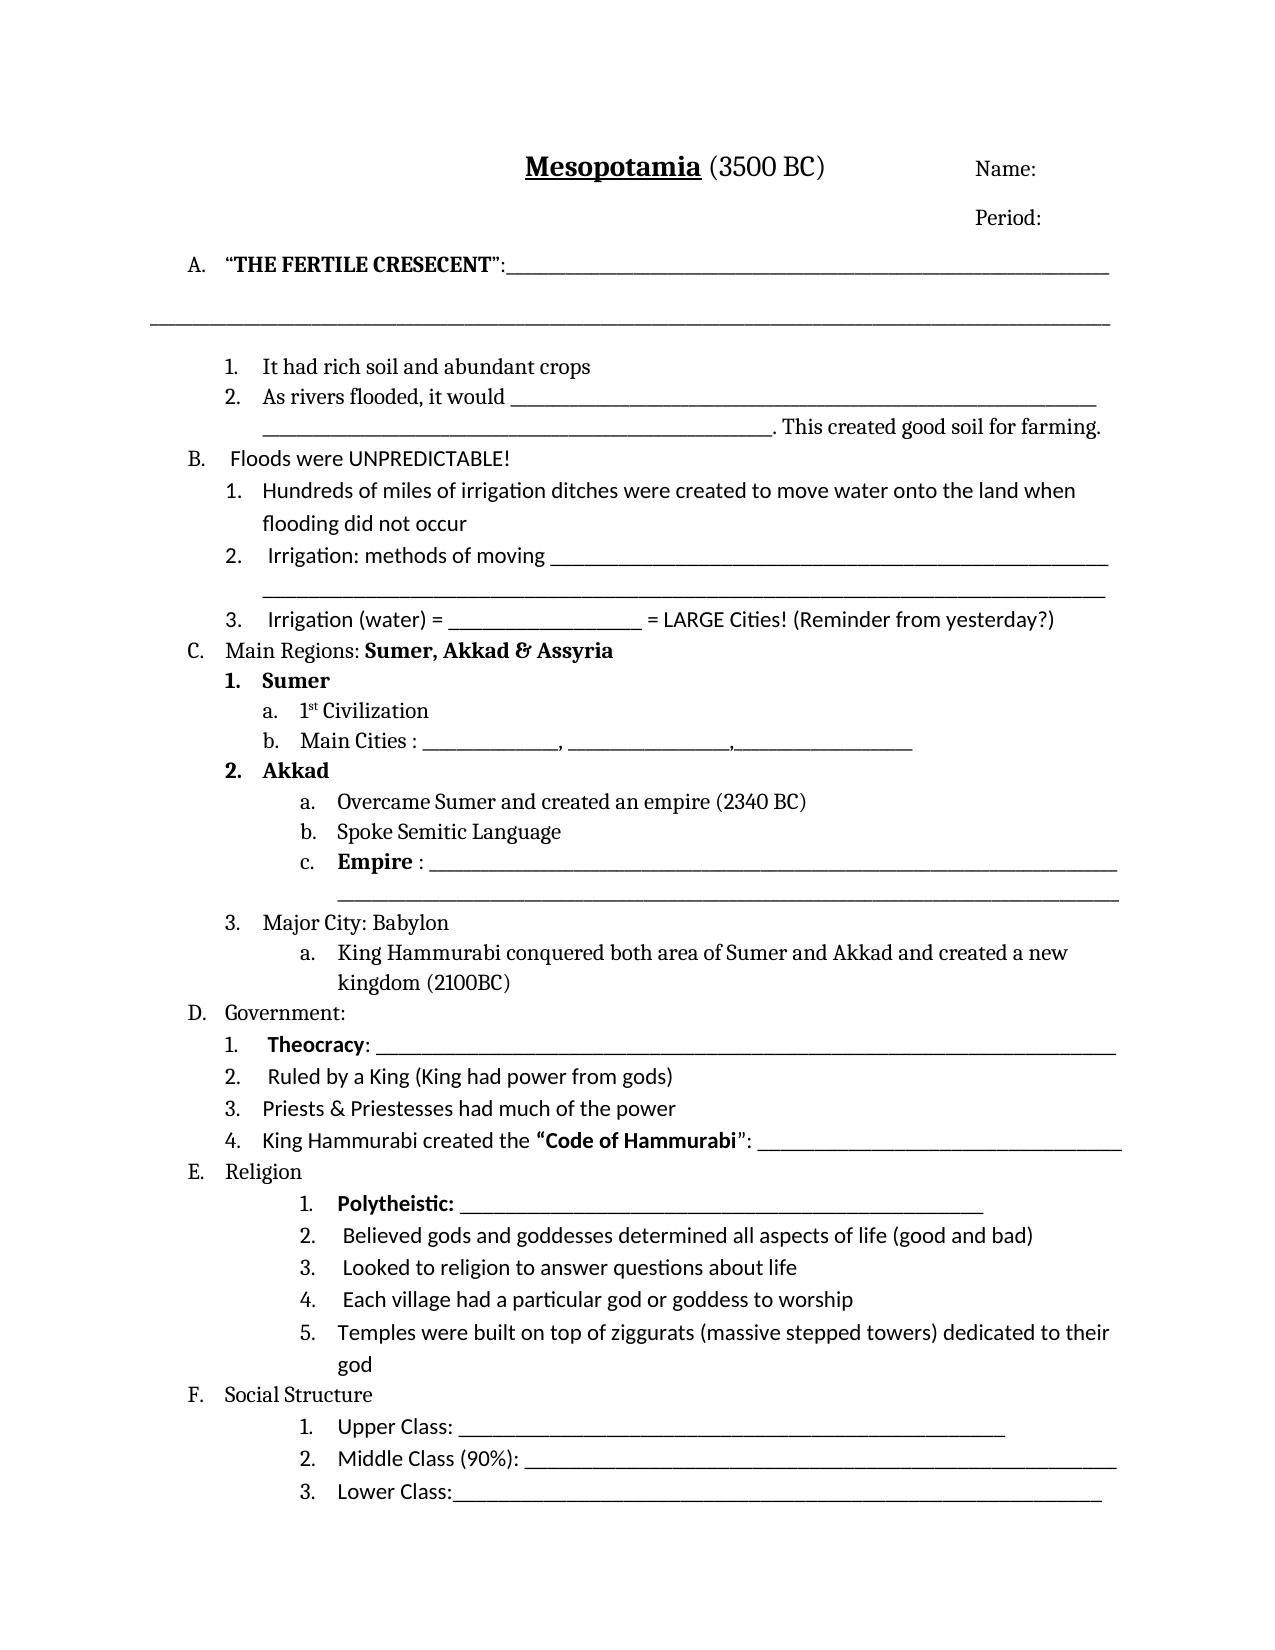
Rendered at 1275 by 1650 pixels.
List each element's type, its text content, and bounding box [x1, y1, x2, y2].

list Theocracy: _________________________________________________________________ [225, 1030, 1125, 1058]
list Government: [187, 1000, 1125, 1026]
list Priests & Priestesses had much of the power [225, 1094, 1125, 1122]
list 1st Civilization [262, 698, 1125, 724]
list Believed gods and goddesses determined all aspects of life (good and bad) [300, 1221, 1125, 1249]
list It had rich soil and abundant crops [225, 354, 1125, 380]
list Polytheistic: ______________________________________________ [300, 1189, 1125, 1217]
list Irrigation: methods of moving _________________________________________________ [225, 541, 1125, 569]
list Middle Class (90%): ____________________________________________________ [300, 1444, 1125, 1473]
list Upper Class: ________________________________________________ [300, 1412, 1125, 1440]
list Looked to religion to answer questions about life [300, 1253, 1125, 1281]
list Ruled by a King (King had power from gods) [225, 1062, 1125, 1090]
list Irrigation (water) = _________________ = LARGE Cities! (Reminder from yesterday?) [225, 605, 1125, 633]
list Social Structure [187, 1382, 1125, 1408]
text Mesopotamia (3500 BC) Name: [450, 150, 1125, 183]
text _________________________________________________________________________________________________________________ [150, 303, 1125, 329]
list Main Cities : ________________, ___________________,_____________________ [262, 728, 1125, 754]
list “THE FERTILE CRESECENT”:_______________________________________________________________________ [187, 252, 1125, 278]
list ____________________________________________________________________________________________ [337, 879, 1125, 905]
list Akkad [225, 758, 1125, 784]
list ____________________________________________________________. This created good soil for farming. [262, 414, 1125, 440]
list Each village had a particular god or goddess to worship [300, 1286, 1125, 1314]
list As rivers flooded, it would _____________________________________________________________________ [225, 384, 1125, 410]
list Lower Class:_________________________________________________________ [300, 1477, 1125, 1505]
list Floods were UNPREDICTABLE! [187, 444, 1125, 472]
list Major City: Babylon [225, 909, 1125, 936]
list Overcame Sumer and created an empire (2340 BC) [300, 788, 1125, 815]
list Temples were built on top of ziggurats (massive stepped towers) dedicated to their god [300, 1318, 1125, 1378]
list Hundreds of miles of irrigation ditches were created to move water onto the land when flooding did not occur [225, 476, 1125, 537]
list Main Regions: Sumer, Akkad & Assyria [187, 637, 1125, 664]
list Empire : _________________________________________________________________________________ [300, 849, 1125, 875]
list Spoke Semitic Language [300, 819, 1125, 845]
list __________________________________________________________________________ [262, 573, 1125, 601]
list Sumer [225, 668, 1125, 694]
list King Hammurabi created the “Code of Hammurabi”: ________________________________ [225, 1127, 1125, 1155]
list King Hammurabi conquered both area of Sumer and Akkad and created a new kingdom (2100BC) [300, 939, 1125, 996]
list Religion [187, 1159, 1125, 1185]
text Period: [450, 204, 1125, 231]
